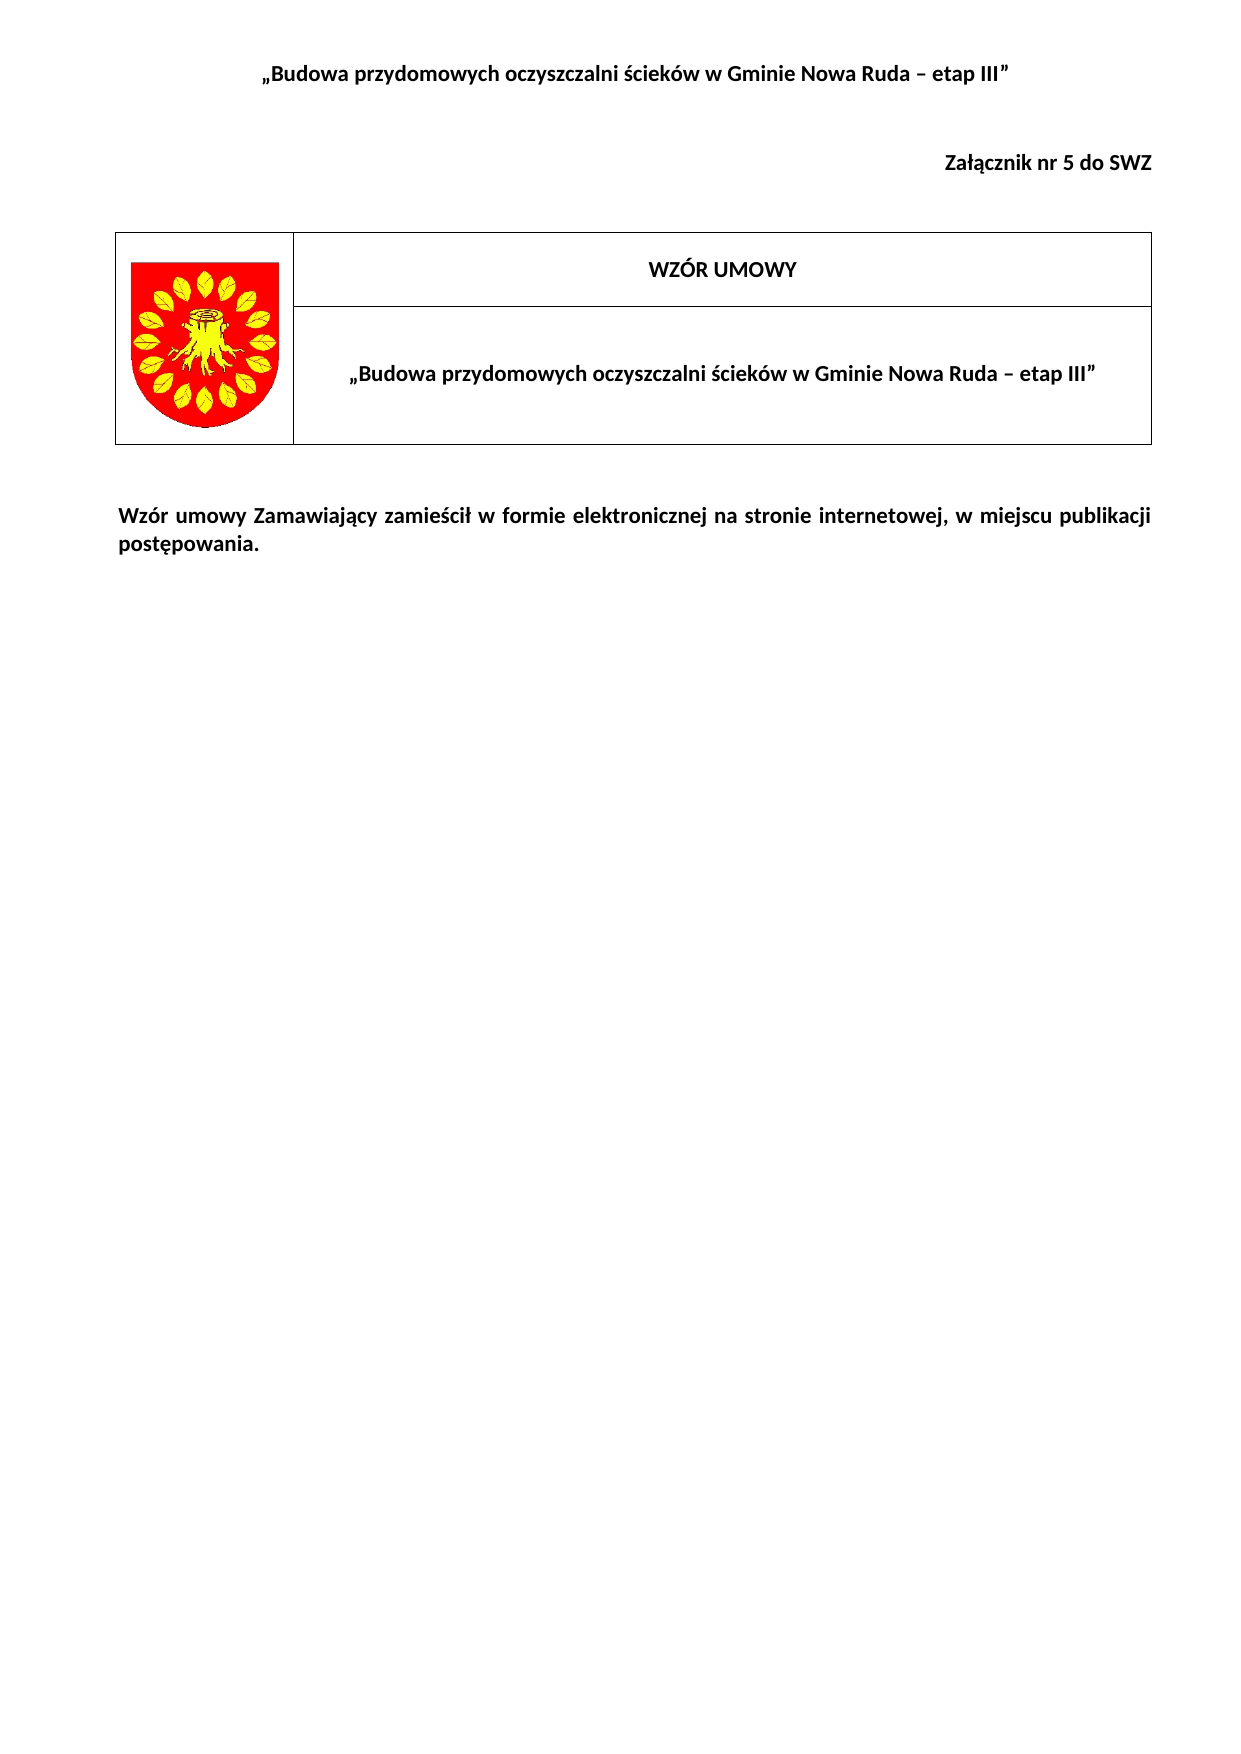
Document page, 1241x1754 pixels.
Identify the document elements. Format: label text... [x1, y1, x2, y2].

table_header WZÓR UMOWY [294, 233, 1151, 306]
text Załącznik nr 5 do SWZ [118, 148, 1152, 176]
table_cell „Budowa przydomowych oczyszczalni ścieków w Gminie Nowa Ruda – etap III” [294, 307, 1151, 444]
picture [126, 245, 283, 444]
table_header [116, 233, 293, 444]
text Wzór umowy Zamawiający zamieścił w formie elektronicznej na stronie internetowej, w miejscu publikacji postępowania. [118, 501, 1152, 557]
